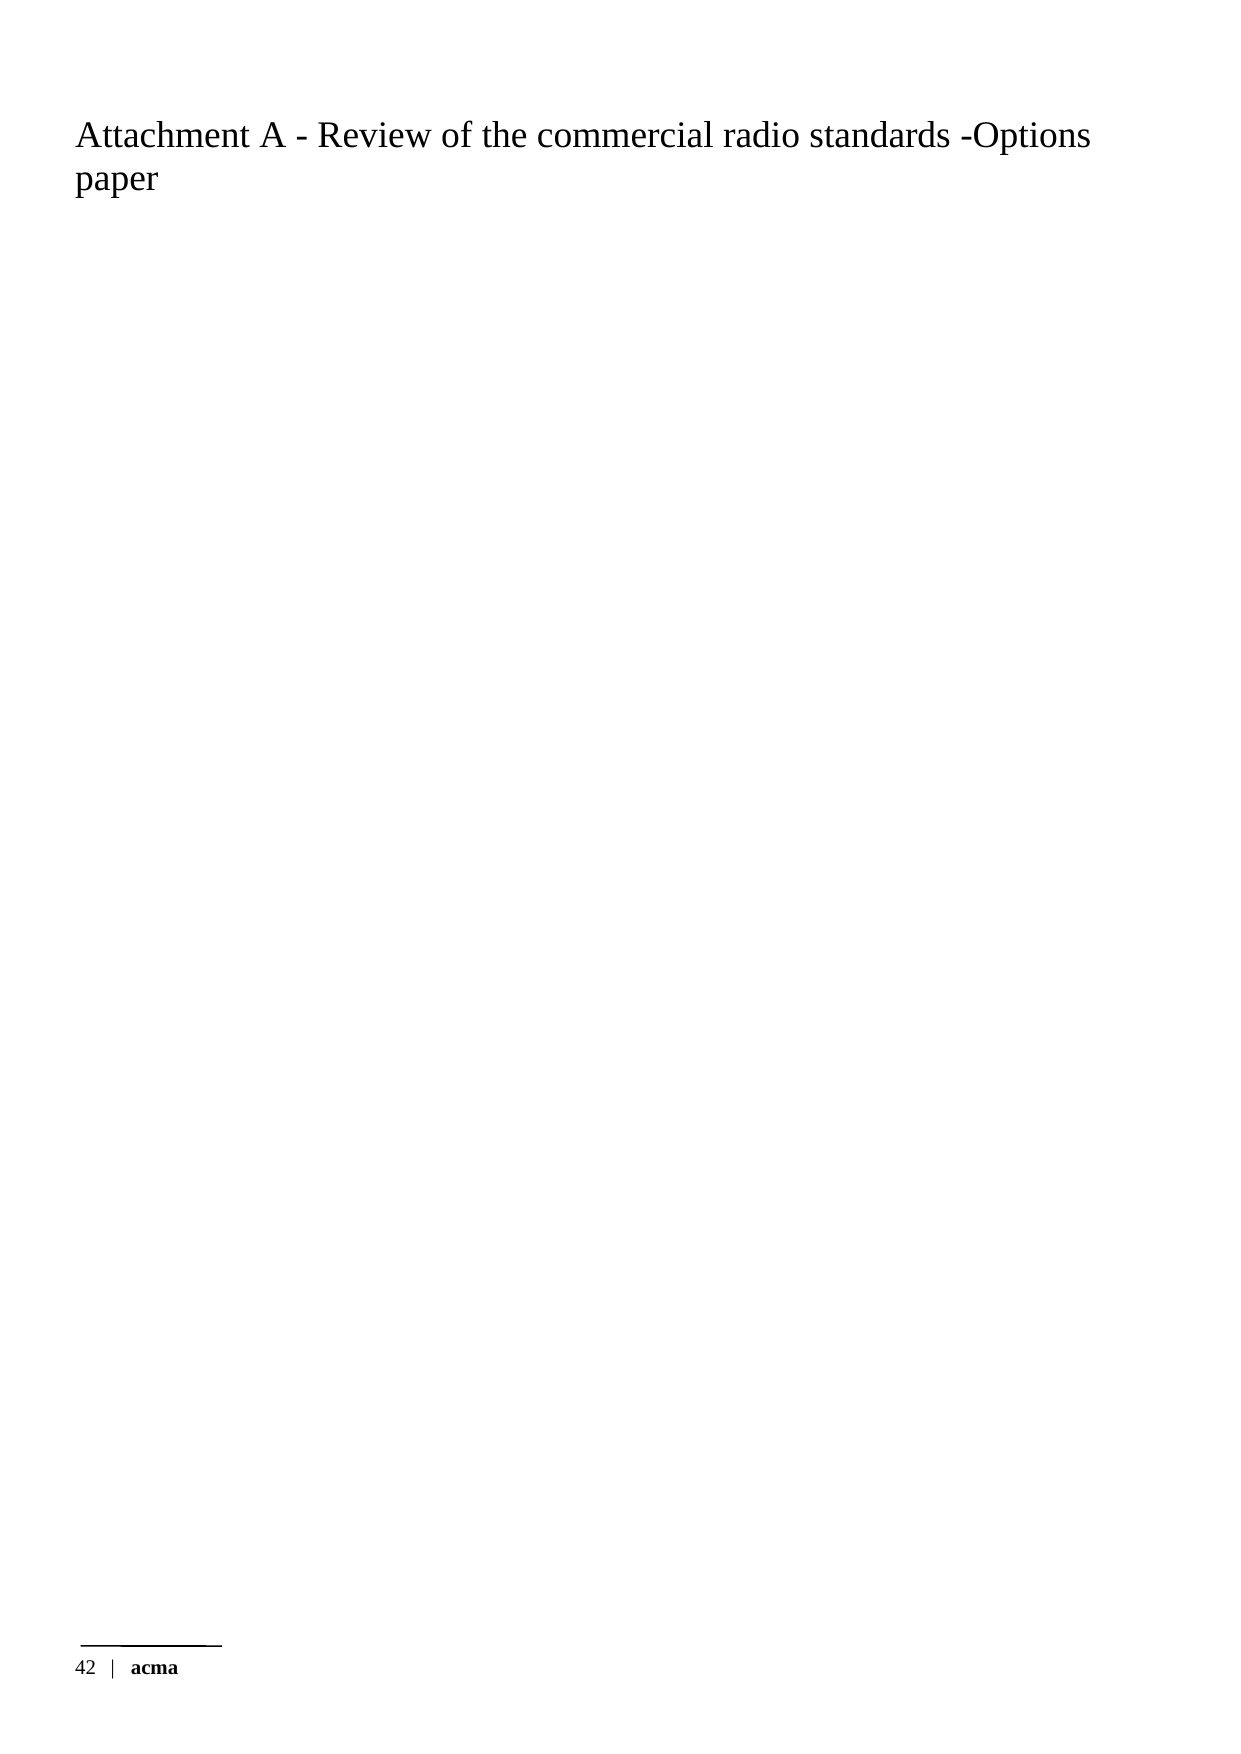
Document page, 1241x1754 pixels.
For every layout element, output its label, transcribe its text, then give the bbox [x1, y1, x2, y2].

text Attachment A - Review of the commercial radio standards -Options paper [75, 112, 1165, 199]
